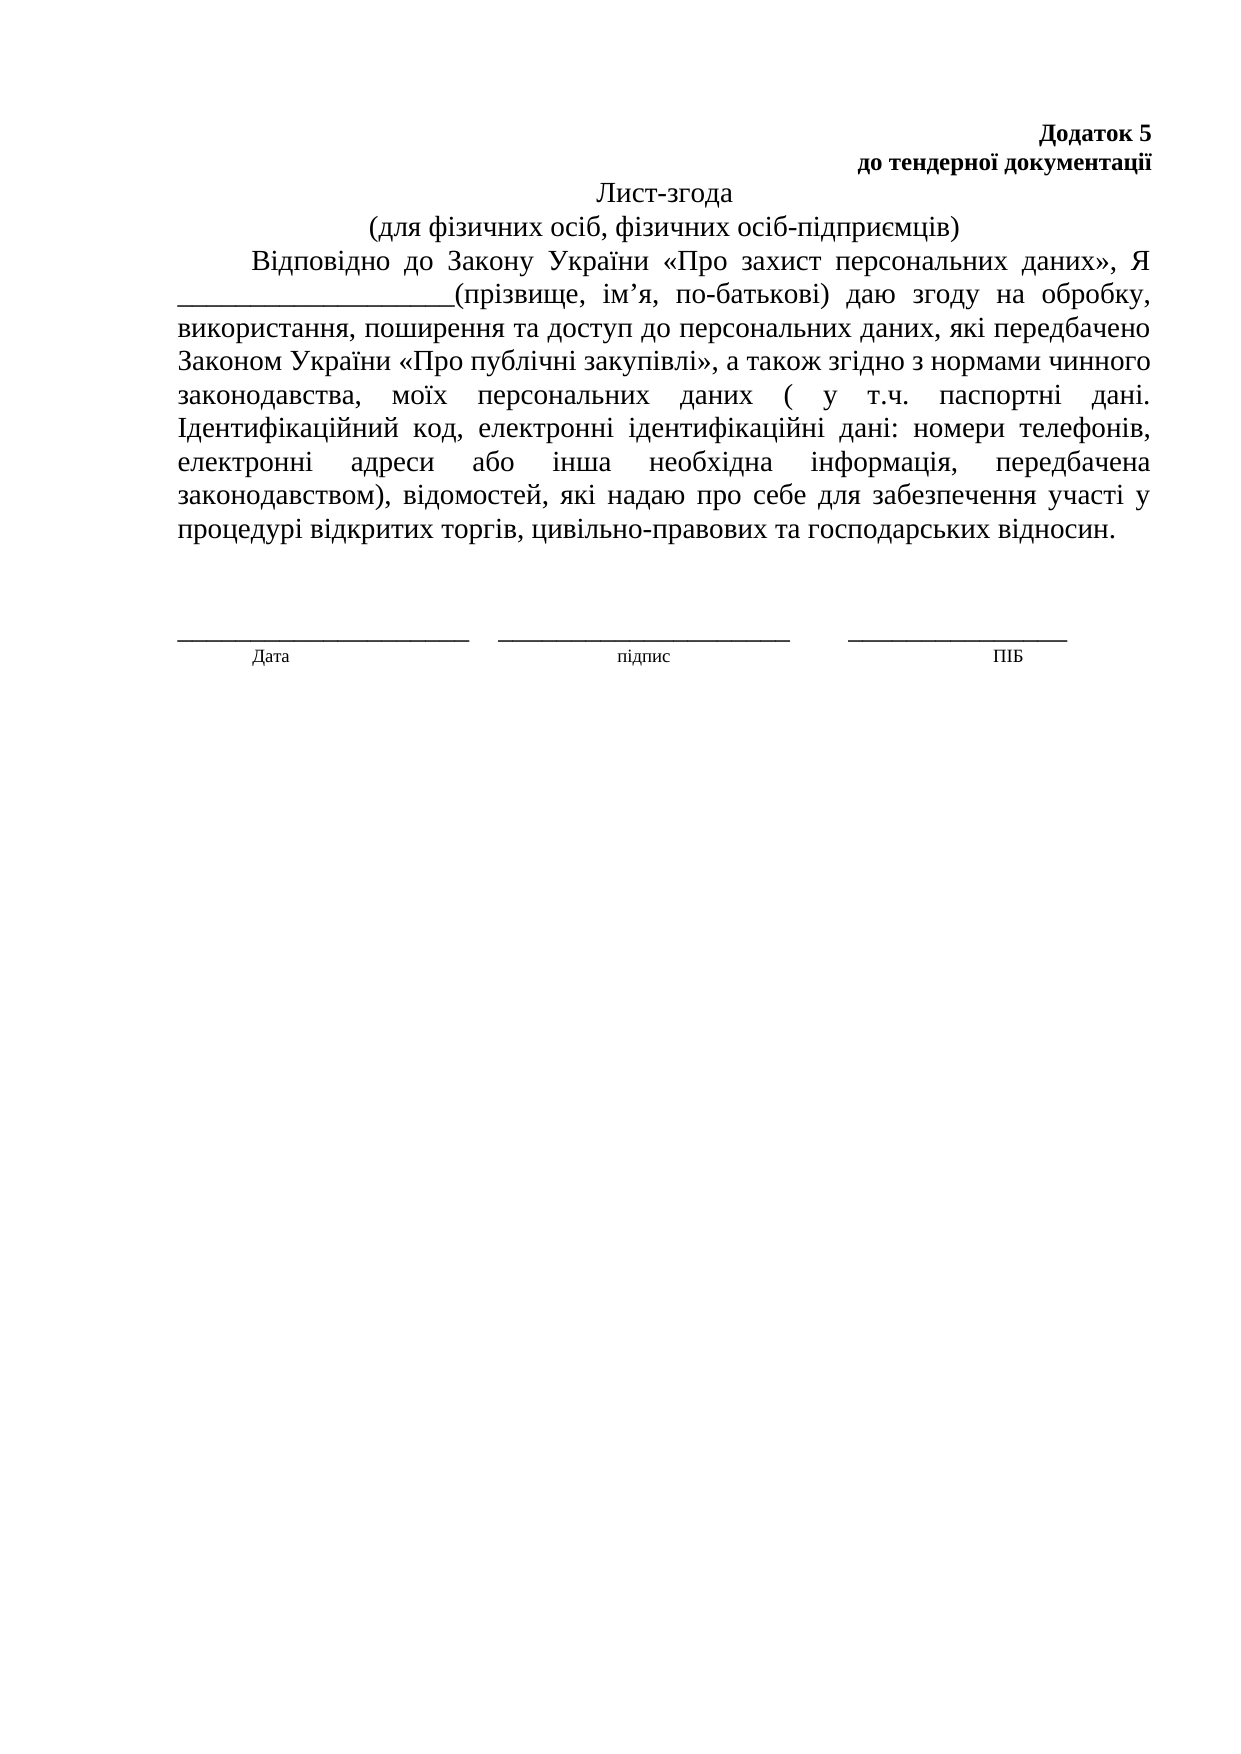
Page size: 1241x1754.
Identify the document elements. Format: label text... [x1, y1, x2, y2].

text Дата підпис ПІБ [177, 645, 1152, 667]
text Додаток 5 [177, 118, 1152, 147]
text до тендерної документації [177, 147, 1152, 176]
text Відповідно до Закону України «Про захист персональних даних», Я ___________________(прізвище, ім’я, по-батькові) даю згоду на обробку, використання, поширення та доступ до персональних даних, які передбачено Законом України «Про публічні закупівлі», а також згідно з нормами чинного законодавства, моїх персональних даних ( у т.ч. паспортні дані. Ідентифікаційний код, електронні ідентифікаційні дані: номери телефонів, електронні адреси або інша необхідна інформація, передбачена законодавством), відомостей, які надаю про себе для забезпечення участі у процедурі відкритих торгів, цивільно-правових та господарських відносин. [177, 243, 1152, 544]
text Лист-згода [177, 176, 1152, 209]
text ____________________ ____________________ _______________ [177, 612, 1152, 645]
text (для фізичних осіб, фізичних осіб-підприємців) [177, 209, 1152, 243]
